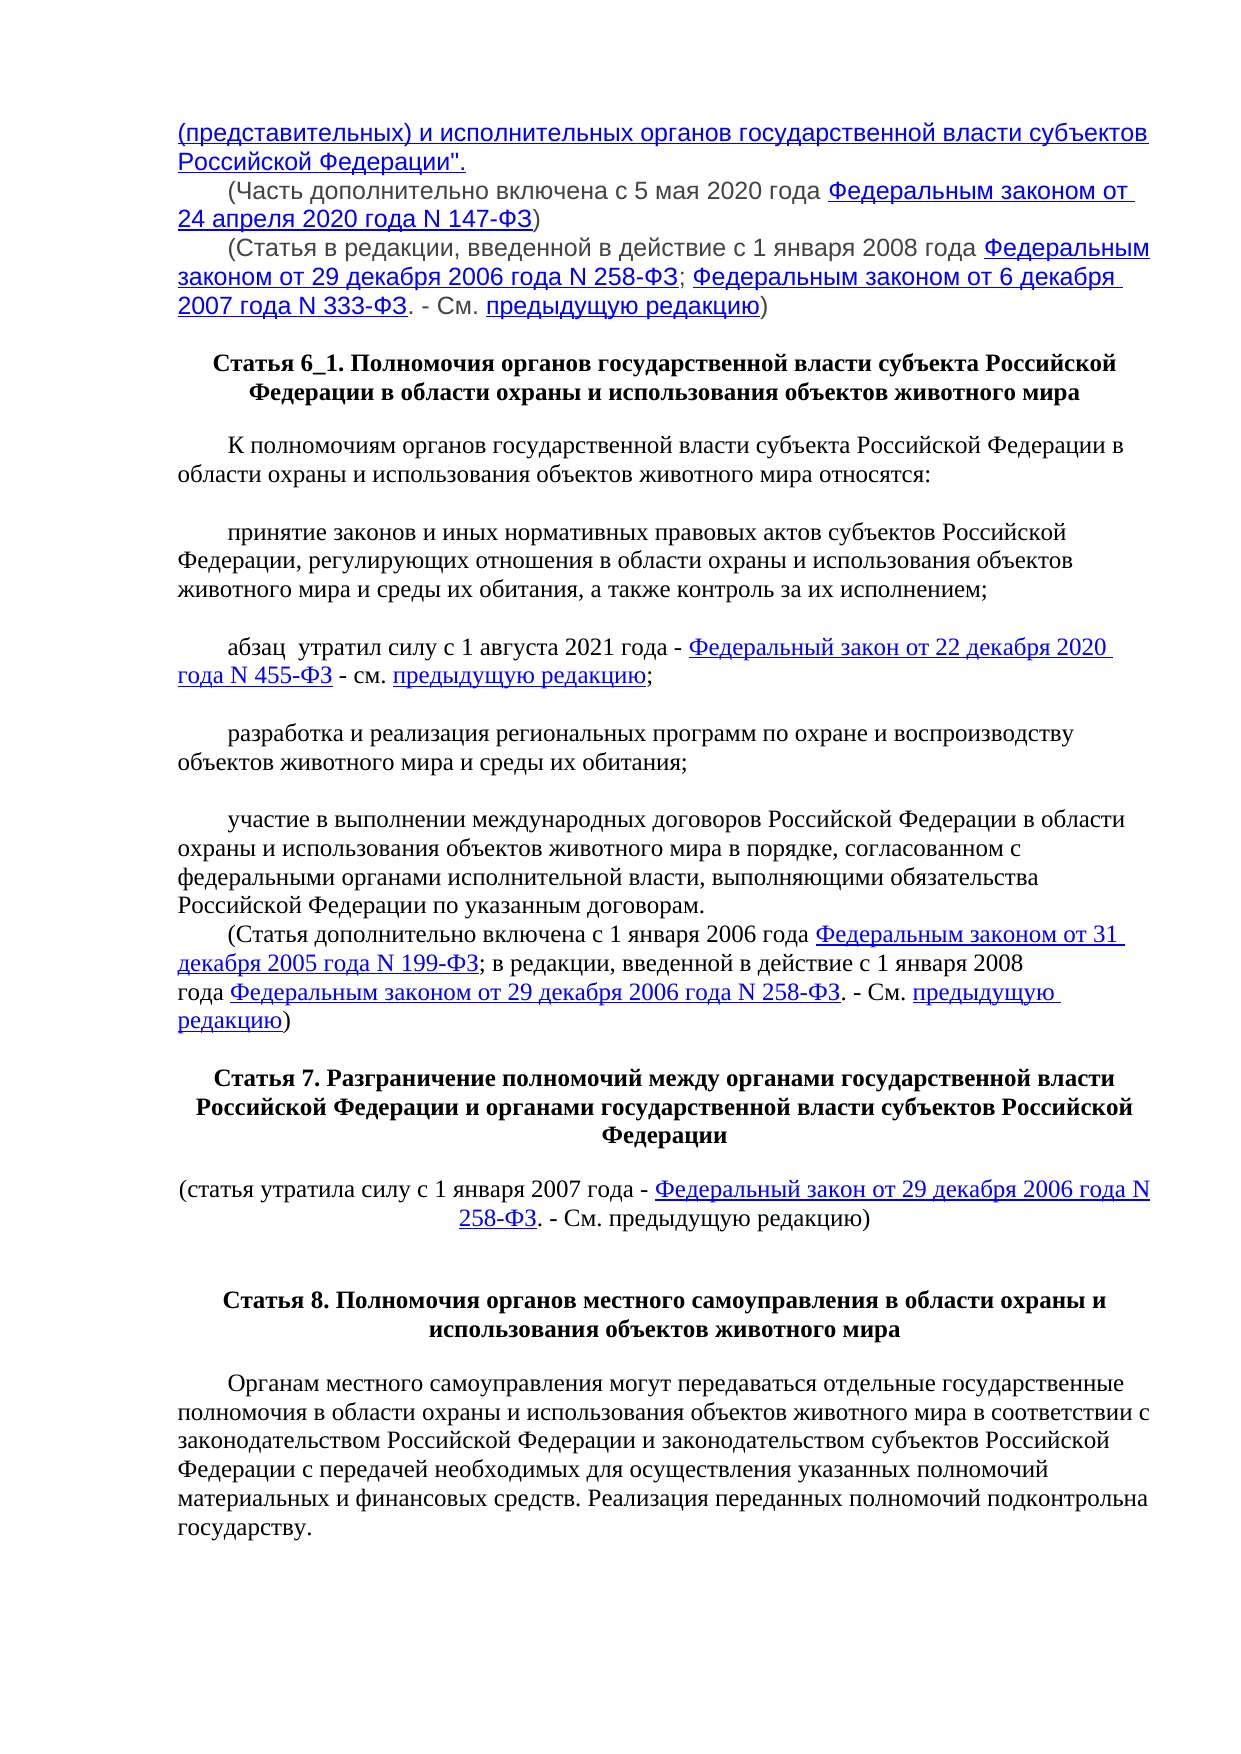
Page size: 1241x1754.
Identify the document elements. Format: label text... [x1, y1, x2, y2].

text (статья утратила силу с 1 января 2007 года - Федеральный закон от 29 декабря 2006 года N 258-ФЗ. - См. предыдущую редакцию) [177, 1174, 1152, 1232]
text (Часть дополнительно включена с 5 мая 2020 года Федеральным законом от 24 апреля 2020 года N 147-ФЗ) [177, 176, 1152, 233]
subtitle Статья 8. Полномочия органов местного самоуправления в области охраны и использования объектов животного мира [177, 1286, 1152, 1343]
subtitle Статья 6_1. Полномочия органов государственной власти субъекта Российской Федерации в области охраны и использования объектов животного мира [177, 348, 1152, 406]
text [177, 118, 1152, 176]
text принятие законов и иных нормативных правовых актов субъектов Российской Федерации, регулирующих отношения в области охраны и использования объектов животного мира и среды их обитания, а также контроль за их исполнением; [177, 517, 1152, 632]
text Органам местного самоуправления могут передаваться отдельные государственные полномочия в области охраны и использования объектов животного мира в соответствии с законодательством Российской Федерации и законодательством субъектов Российской Федерации с передачей необходимых для осуществления указанных полномочий материальных и финансовых средств. Реализация переданных полномочий подконтрольна государству. [177, 1368, 1152, 1569]
text К полномочиям органов государственной власти субъекта Российской Федерации в области охраны и использования объектов животного мира относятся: [177, 431, 1152, 517]
text абзац утратил силу с 1 августа 2021 года - Федеральный закон от 22 декабря 2020 года N 455-ФЗ - см. предыдущую редакцию; [177, 632, 1152, 718]
subtitle Статья 7. Разграничение полномочий между органами государственной власти Российской Федерации и органами государственной власти субъектов Российской Федерации [177, 1063, 1152, 1149]
text (Статья в редакции, введенной в действие с 1 января 2008 года Федеральным законом от 29 декабря 2006 года N 258-ФЗ; Федеральным законом от 6 декабря 2007 года N 333-ФЗ. - См. предыдущую редакцию) [177, 233, 1152, 319]
text (Статья дополнительно включена с 1 января 2006 года Федеральным законом от 31 декабря 2005 года N 199-ФЗ; в редакции, введенной в действие с 1 января 2008 года Федеральным законом от 29 декабря 2006 года N 258-ФЗ. - См. предыдущую редакцию) [177, 919, 1152, 1063]
text разработка и реализация региональных программ по охране и воспроизводству объектов животного мира и среды их обитания; [177, 718, 1152, 804]
text участие в выполнении международных договоров Российской Федерации в области охраны и использования объектов животного мира в порядке, согласованном с федеральными органами исполнительной власти, выполняющими обязательства Российской Федерации по указанным договорам. [177, 804, 1152, 919]
